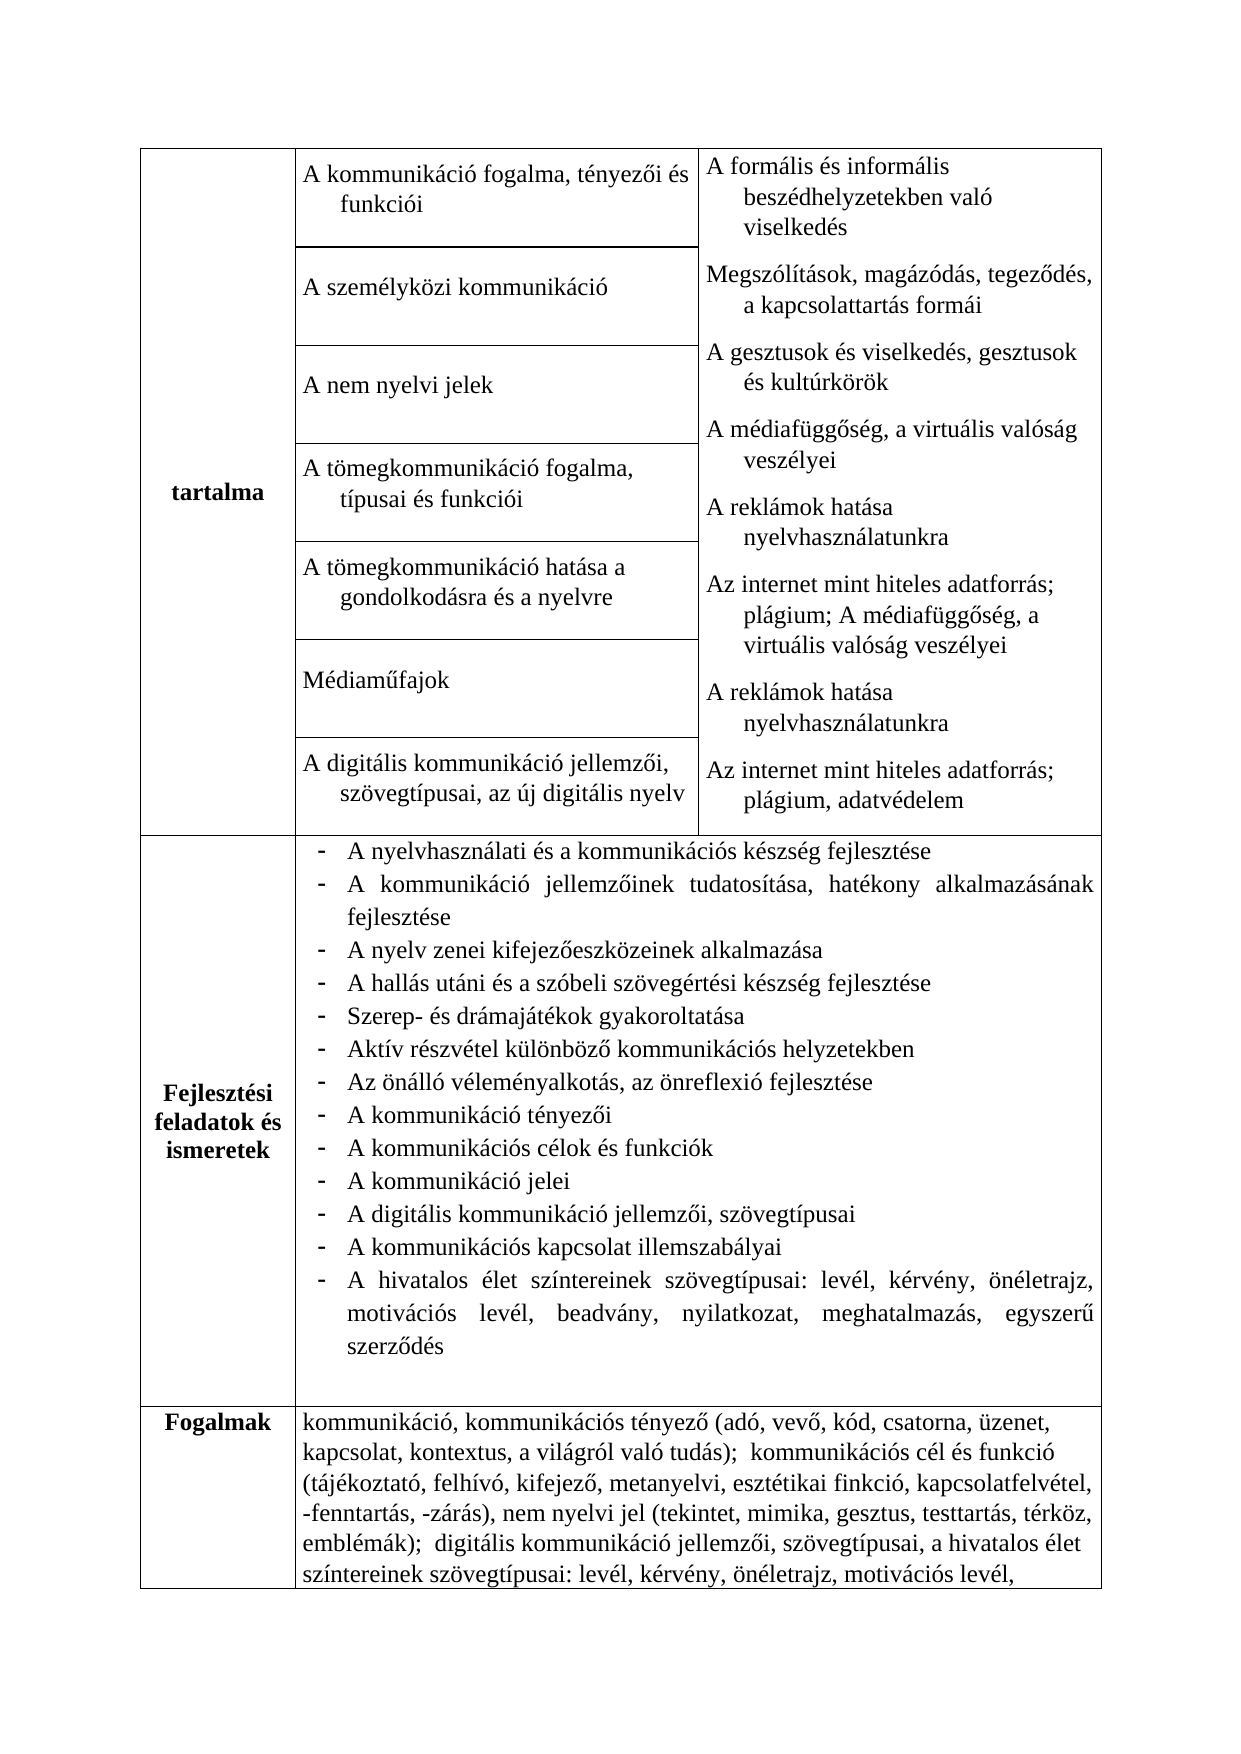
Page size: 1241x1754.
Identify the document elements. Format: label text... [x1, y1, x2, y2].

table_cell A nem nyelvi jelek [296, 346, 698, 443]
table_cell Médiaműfajok [296, 640, 698, 737]
table_cell A tömegkommunikáció fogalma, típusai és funkciói [296, 444, 698, 541]
table_cell A kommunikáció fogalma, tényezői és funkciói [296, 149, 698, 246]
table_cell Fogalmak [141, 1407, 295, 1588]
table_cell A nyelvhasználati és a kommunikációs készség fejlesztése A kommunikáció jellemzőinek tudatosítása, hatékony alkalmazásának fejlesztése A nyelv zenei kifejezőeszközeinek alkalmazása A hallás utáni és a szóbeli szövegértési készség fejlesztése Szerep- és drámajátékok gyakoroltatása Aktív részvétel különböző kommunikációs helyzetekben Az önálló véleményalkotás, az önreflexió fejlesztése A kommunikáció tényezői A kommunikációs célok és funkciók A kommunikáció jelei A digitális kommunikáció jellemzői, szövegtípusai A kommunikációs kapcsolat illemszabályai A hivatalos élet színtereinek szövegtípusai: levél, kérvény, önéletrajz, motivációs levél, beadvány, nyilatkozat, meghatalmazás, egyszerű szerződés [296, 836, 1101, 1406]
table_cell A személyközi kommunikáció [296, 248, 698, 344]
table_cell A tömegkommunikáció hatása a gondolkodásra és a nyelvre [296, 542, 698, 639]
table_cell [296, 1407, 1101, 1588]
table_cell A formális és informális beszédhelyzetekben való viselkedés Megszólítások, magázódás, tegeződés, a kapcsolattartás formái A gesztusok és viselkedés, gesztusok és kultúrkörök A médiafüggőség, a virtuális valóság veszélyei A reklámok hatása nyelvhasználatunkra Az internet mint hiteles adatforrás; plágium; A médiafüggőség, a virtuális valóság veszélyei A reklámok hatása nyelvhasználatunkra Az internet mint hiteles adatforrás; plágium, adatvédelem [699, 149, 1101, 835]
table_cell Tananyag tartalma [141, 149, 295, 835]
table_cell A digitális kommunikáció jellemzői, szövegtípusai, az új digitális nyelv [296, 738, 698, 835]
table_cell Fejlesztési feladatok és ismeretek [141, 836, 295, 1406]
